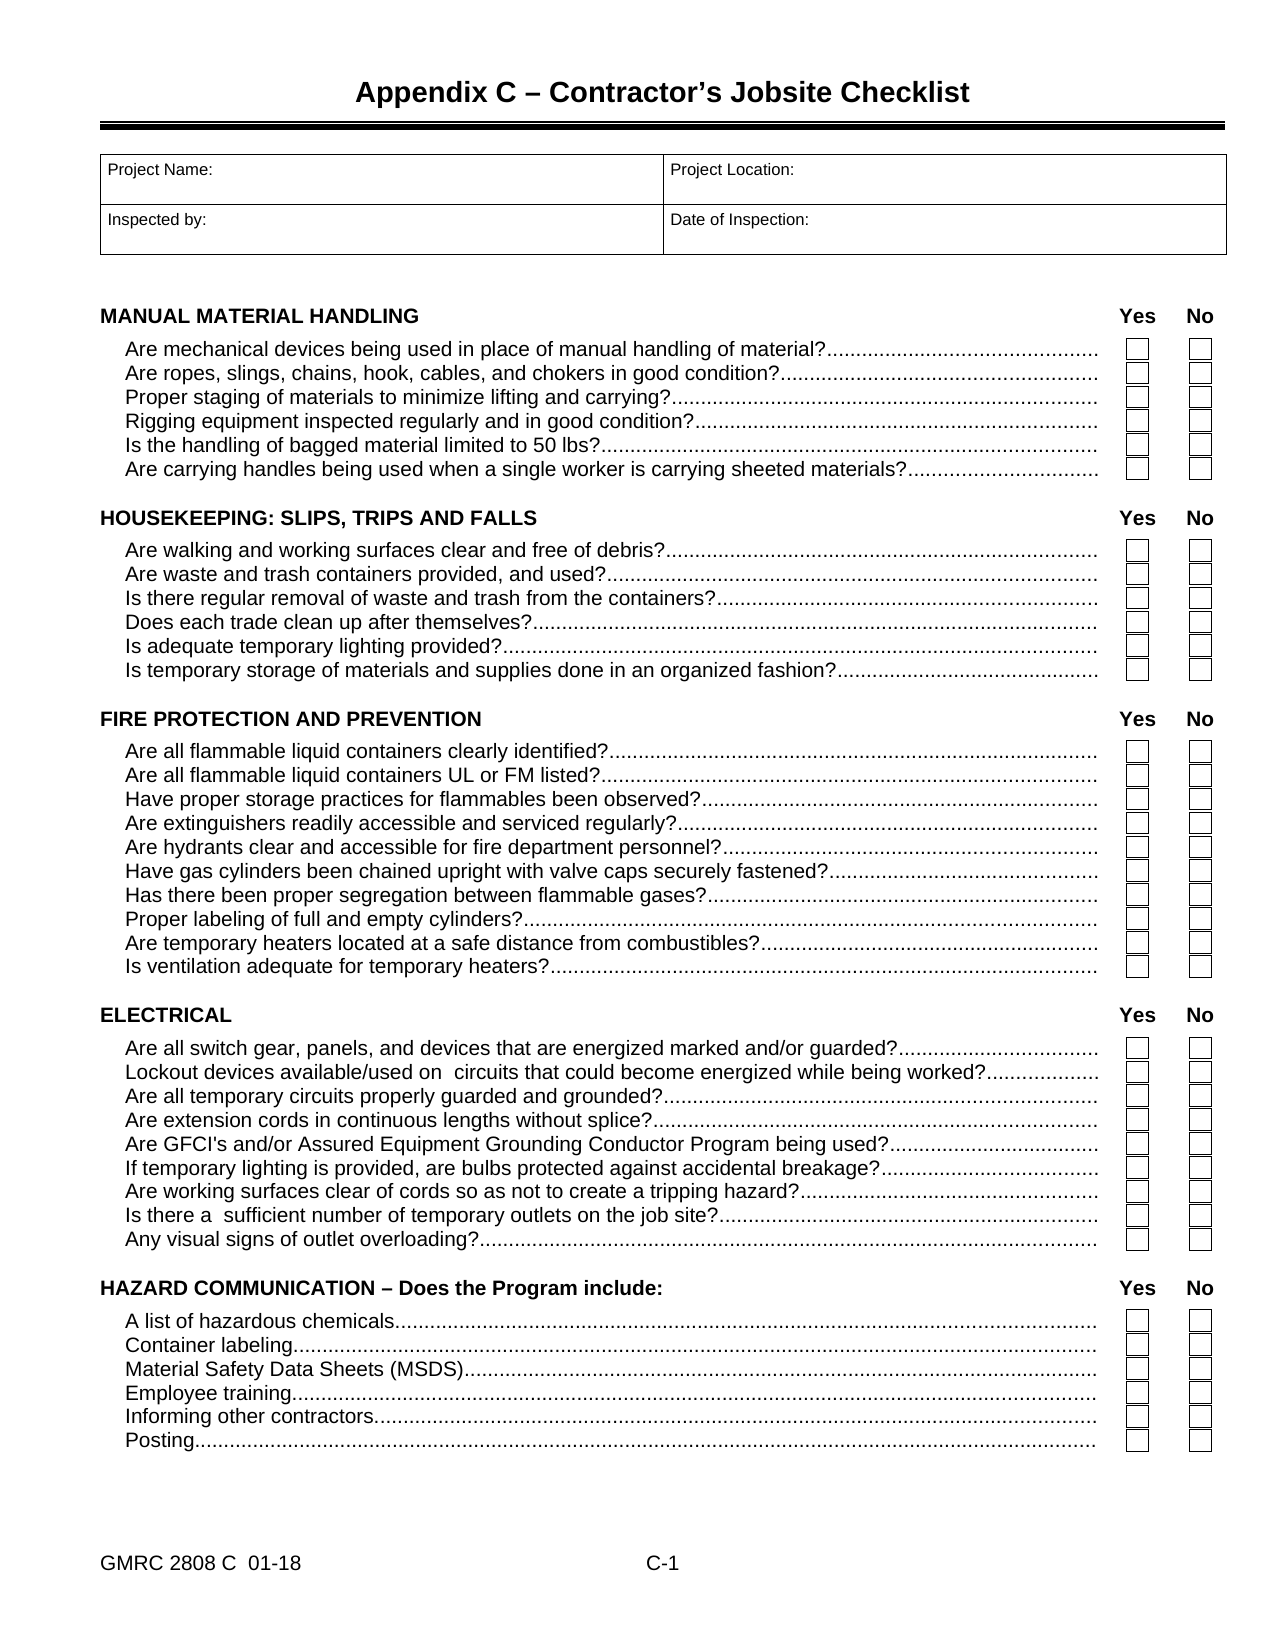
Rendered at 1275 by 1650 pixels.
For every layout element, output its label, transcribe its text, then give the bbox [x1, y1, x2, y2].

text A list of hazardous chemicals. [125, 1308, 1225, 1332]
text Material Safety Data Sheets (MSDS) [125, 1356, 1225, 1380]
text Are all temporary circuits properly guarded and grounded? [125, 1083, 1225, 1107]
text Informing other contractors. [125, 1404, 1225, 1428]
text Rigging equipment inspected regularly and in good condition? [125, 408, 1225, 432]
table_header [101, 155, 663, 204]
text Has there been proper segregation between flammable gases? [125, 882, 1225, 906]
text Any visual signs of outlet overloading? [125, 1227, 1225, 1251]
text Are hydrants clear and accessible for fire department personnel? [125, 834, 1225, 858]
text Are extension cords in continuous lengths without splice? [125, 1107, 1225, 1131]
text Are waste and trash containers provided, and used? [125, 562, 1225, 586]
text If temporary lighting is provided, are bulbs protected against accidental breakage? [125, 1155, 1225, 1179]
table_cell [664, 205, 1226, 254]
text Posting. [125, 1428, 1225, 1452]
text Are walking and working surfaces clear and free of debris? [125, 538, 1225, 562]
text Are temporary heaters located at a safe distance from combustibles? [125, 930, 1225, 954]
text Proper labeling of full and empty cylinders? [125, 906, 1225, 930]
text Have proper storage practices for flammables been observed? [125, 787, 1225, 811]
subtitle FIRE PROTECTION AND PREVENTION Yes No [100, 706, 1225, 730]
text Is the handling of bagged material limited to 50 lbs? [125, 432, 1225, 456]
text Lockout devices available/used on circuits that could become energized while being worked? [125, 1059, 1225, 1083]
text Does each trade clean up after themselves? [125, 609, 1225, 633]
text Are working surfaces clear of cords so as not to create a tripping hazard? [125, 1179, 1225, 1203]
subtitle MANUAL MATERIAL HANDLING Yes No [100, 304, 1225, 328]
subtitle HAZARD COMMUNICATION – Does the Program include: Yes No [100, 1276, 1225, 1300]
text Are mechanical devices being used in place of manual handling of material? [125, 337, 1225, 361]
text Is adequate temporary lighting provided? [125, 633, 1225, 657]
subtitle ELECTRICAL Yes No [100, 1003, 1225, 1027]
text Are all flammable liquid containers UL or FM listed? [125, 763, 1225, 787]
subtitle HOUSEKEEPING: SLIPS, TRIPS AND FALLS Yes No [100, 505, 1225, 529]
text Proper staging of materials to minimize lifting and carrying? [125, 384, 1225, 408]
text Appendix C – Contractor’s Jobsite Checklist [100, 75, 1225, 121]
text Are extinguishers readily accessible and serviced regularly? [125, 811, 1225, 834]
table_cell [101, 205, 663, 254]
text Employee training. [125, 1380, 1225, 1404]
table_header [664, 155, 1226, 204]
text Are carrying handles being used when a single worker is carrying sheeted materials? [125, 456, 1225, 480]
text Have gas cylinders been chained upright with valve caps securely fastened? [125, 858, 1225, 882]
text Is there a sufficient number of temporary outlets on the job site? [125, 1203, 1225, 1227]
text Is temporary storage of materials and supplies done in an organized fashion? [125, 657, 1225, 681]
text Are all switch gear, panels, and devices that are energized marked and/or guarded? [125, 1036, 1225, 1059]
text Are ropes, slings, chains, hook, cables, and chokers in good condition? [125, 361, 1225, 384]
text Is there regular removal of waste and trash from the containers? [125, 586, 1225, 609]
text Is ventilation adequate for temporary heaters? [125, 954, 1225, 978]
text Container labeling. [125, 1332, 1225, 1356]
text Are all flammable liquid containers clearly identified? [125, 739, 1225, 763]
text Are GFCI's and/or Assured Equipment Grounding Conductor Program being used? [125, 1131, 1225, 1155]
